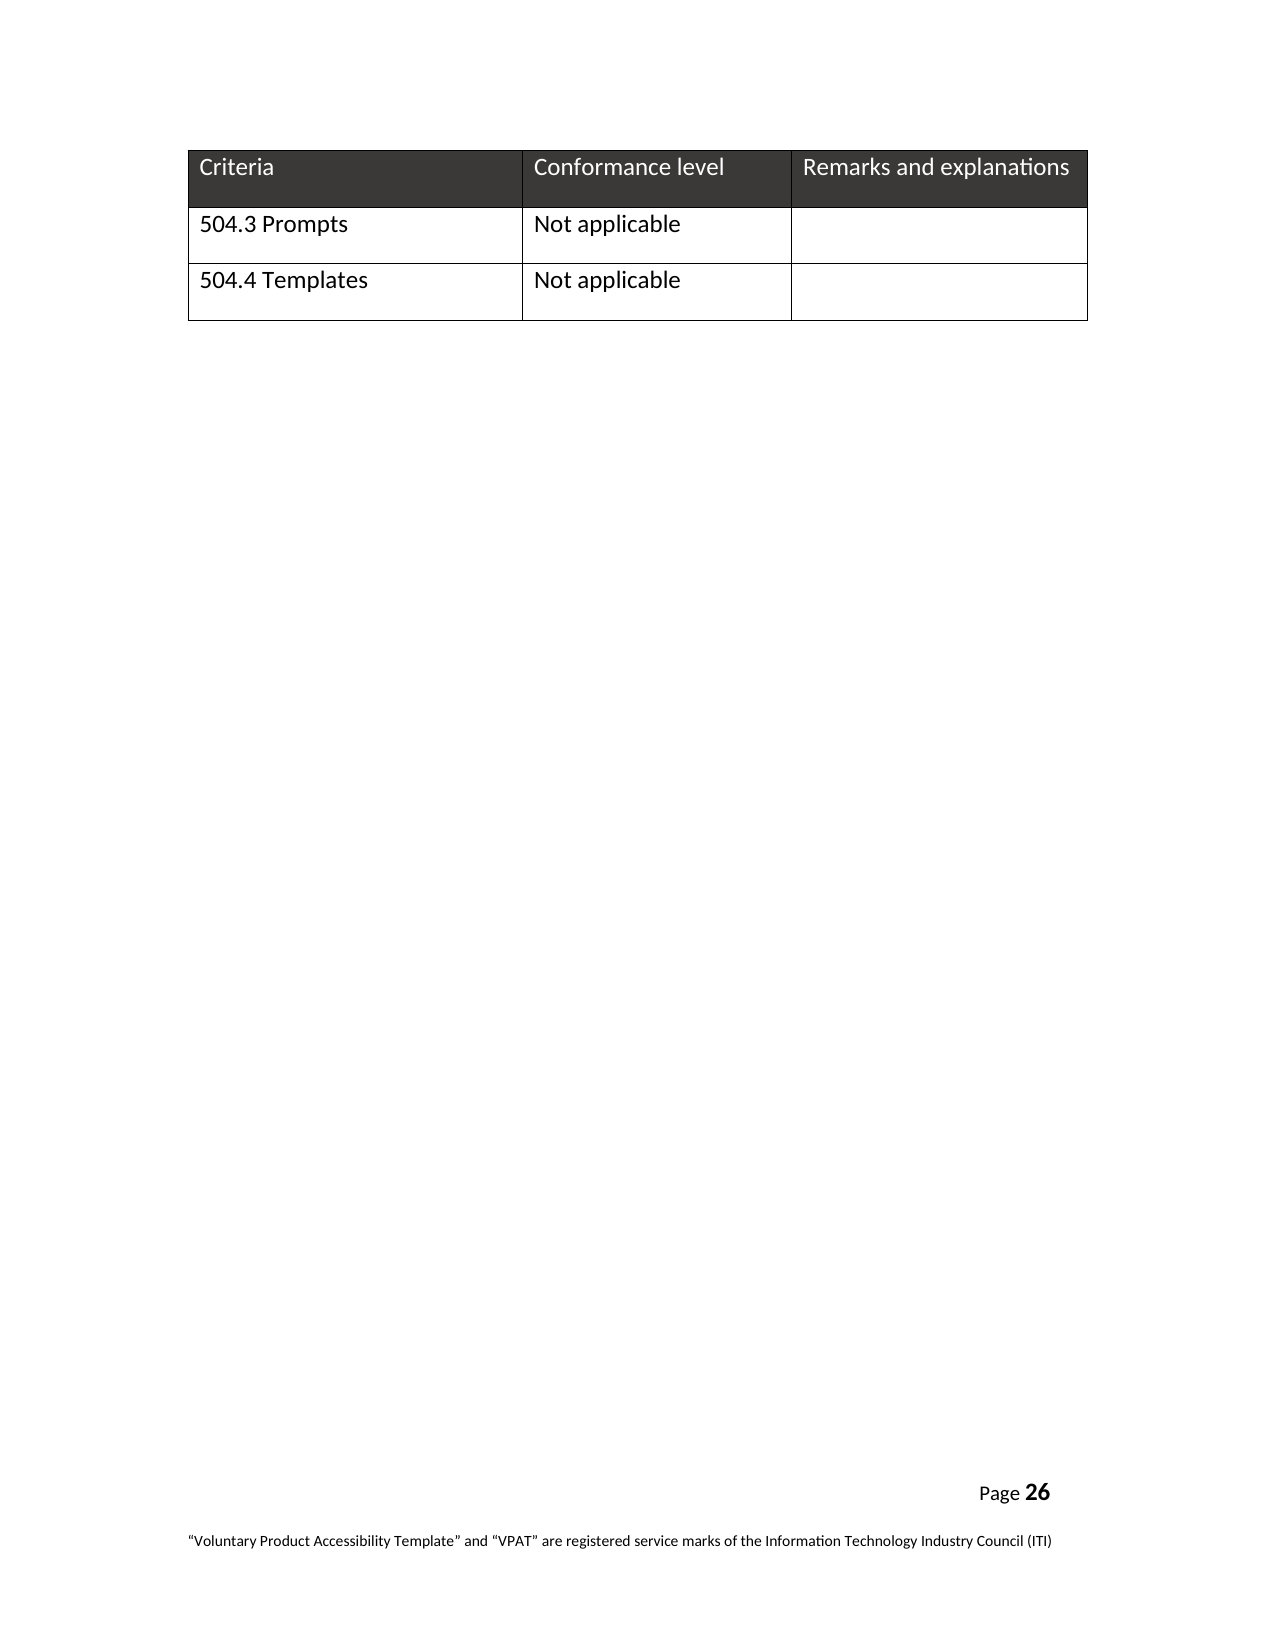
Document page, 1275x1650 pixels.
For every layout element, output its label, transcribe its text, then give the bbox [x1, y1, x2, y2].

table_cell [792, 264, 1087, 320]
table_header Criteria [189, 151, 522, 207]
table_cell Not applicable [523, 264, 791, 320]
table_header Conformance level [523, 151, 791, 207]
table_cell 504.4 Templates [189, 264, 522, 320]
table_cell Not applicable [523, 208, 791, 263]
table_cell 504.3 Prompts [189, 208, 522, 263]
table_cell [792, 208, 1087, 263]
table_header Remarks and explanations [792, 151, 1087, 207]
